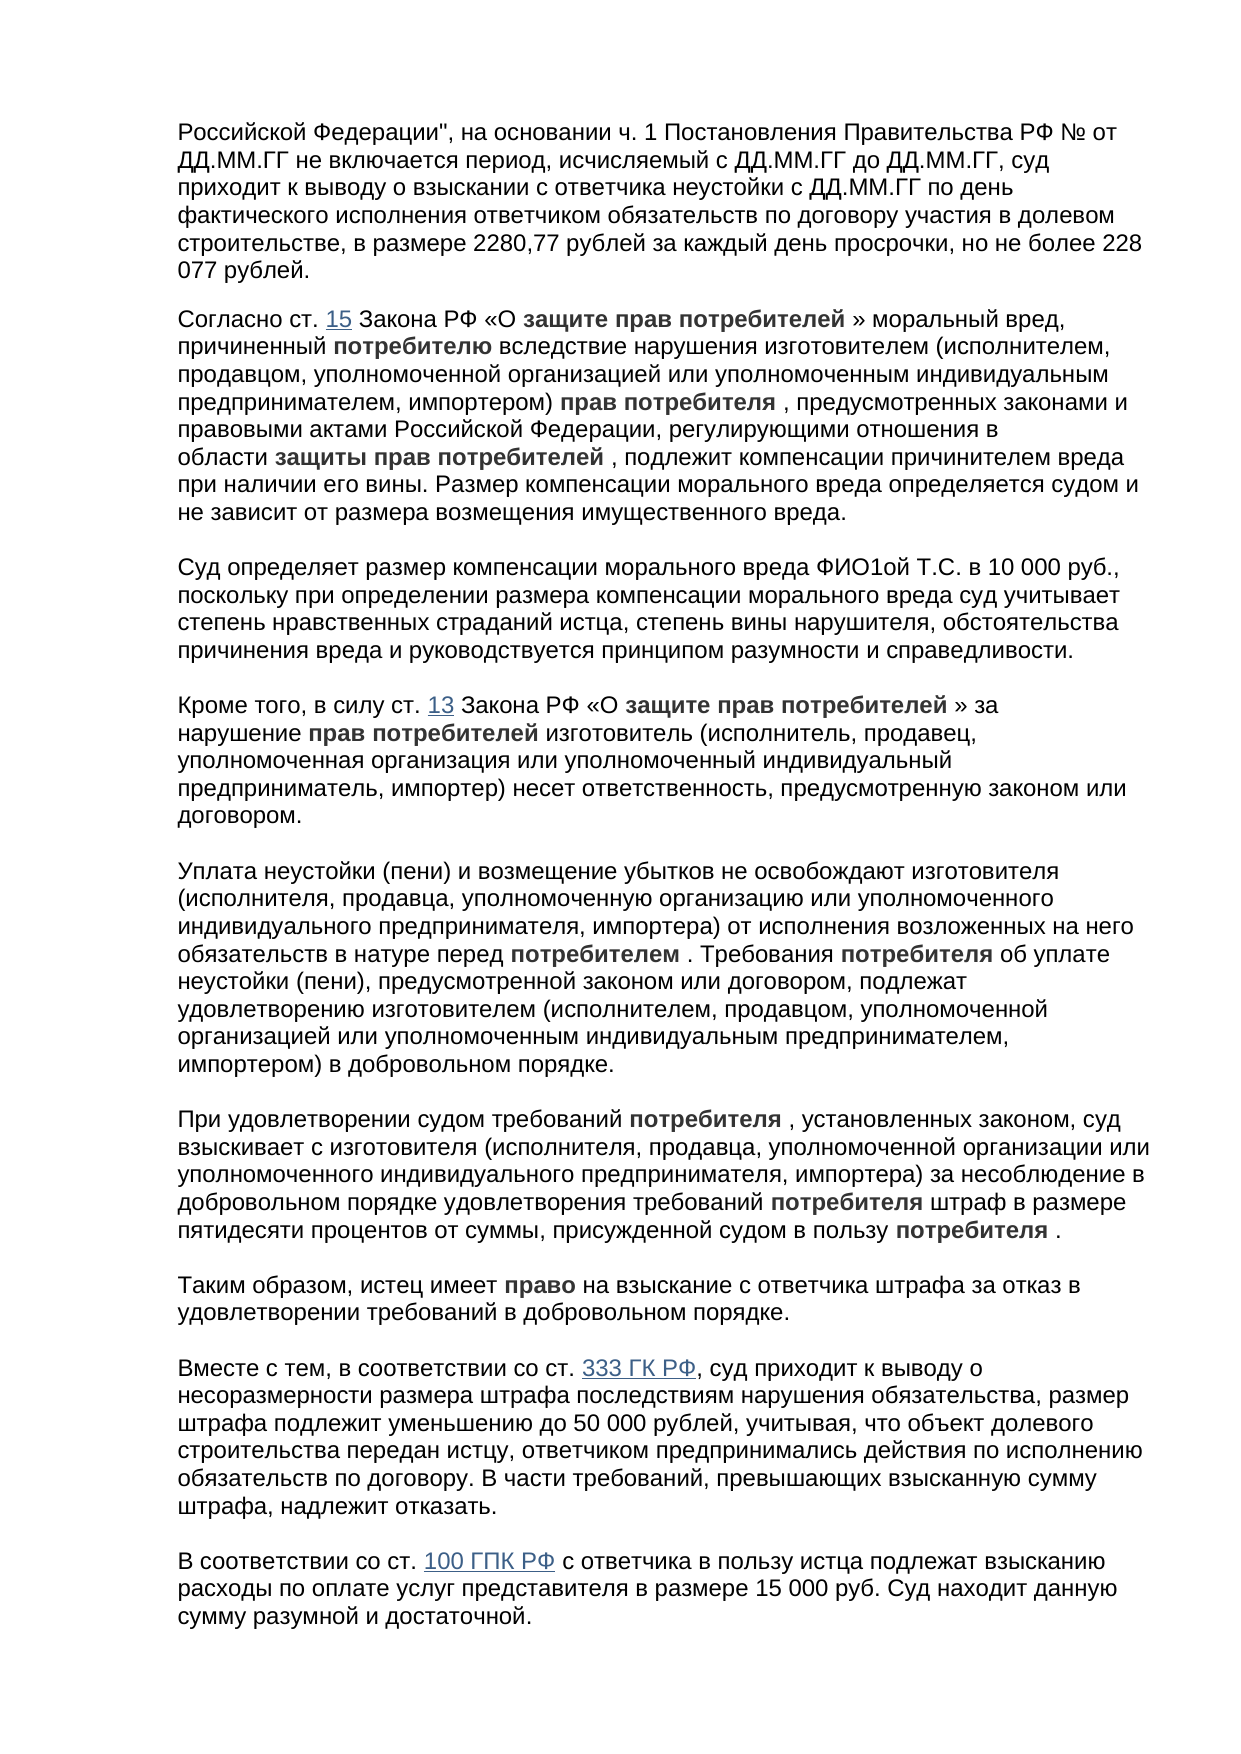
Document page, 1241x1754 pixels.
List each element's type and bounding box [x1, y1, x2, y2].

text [177, 118, 1152, 284]
text [177, 304, 1152, 1629]
